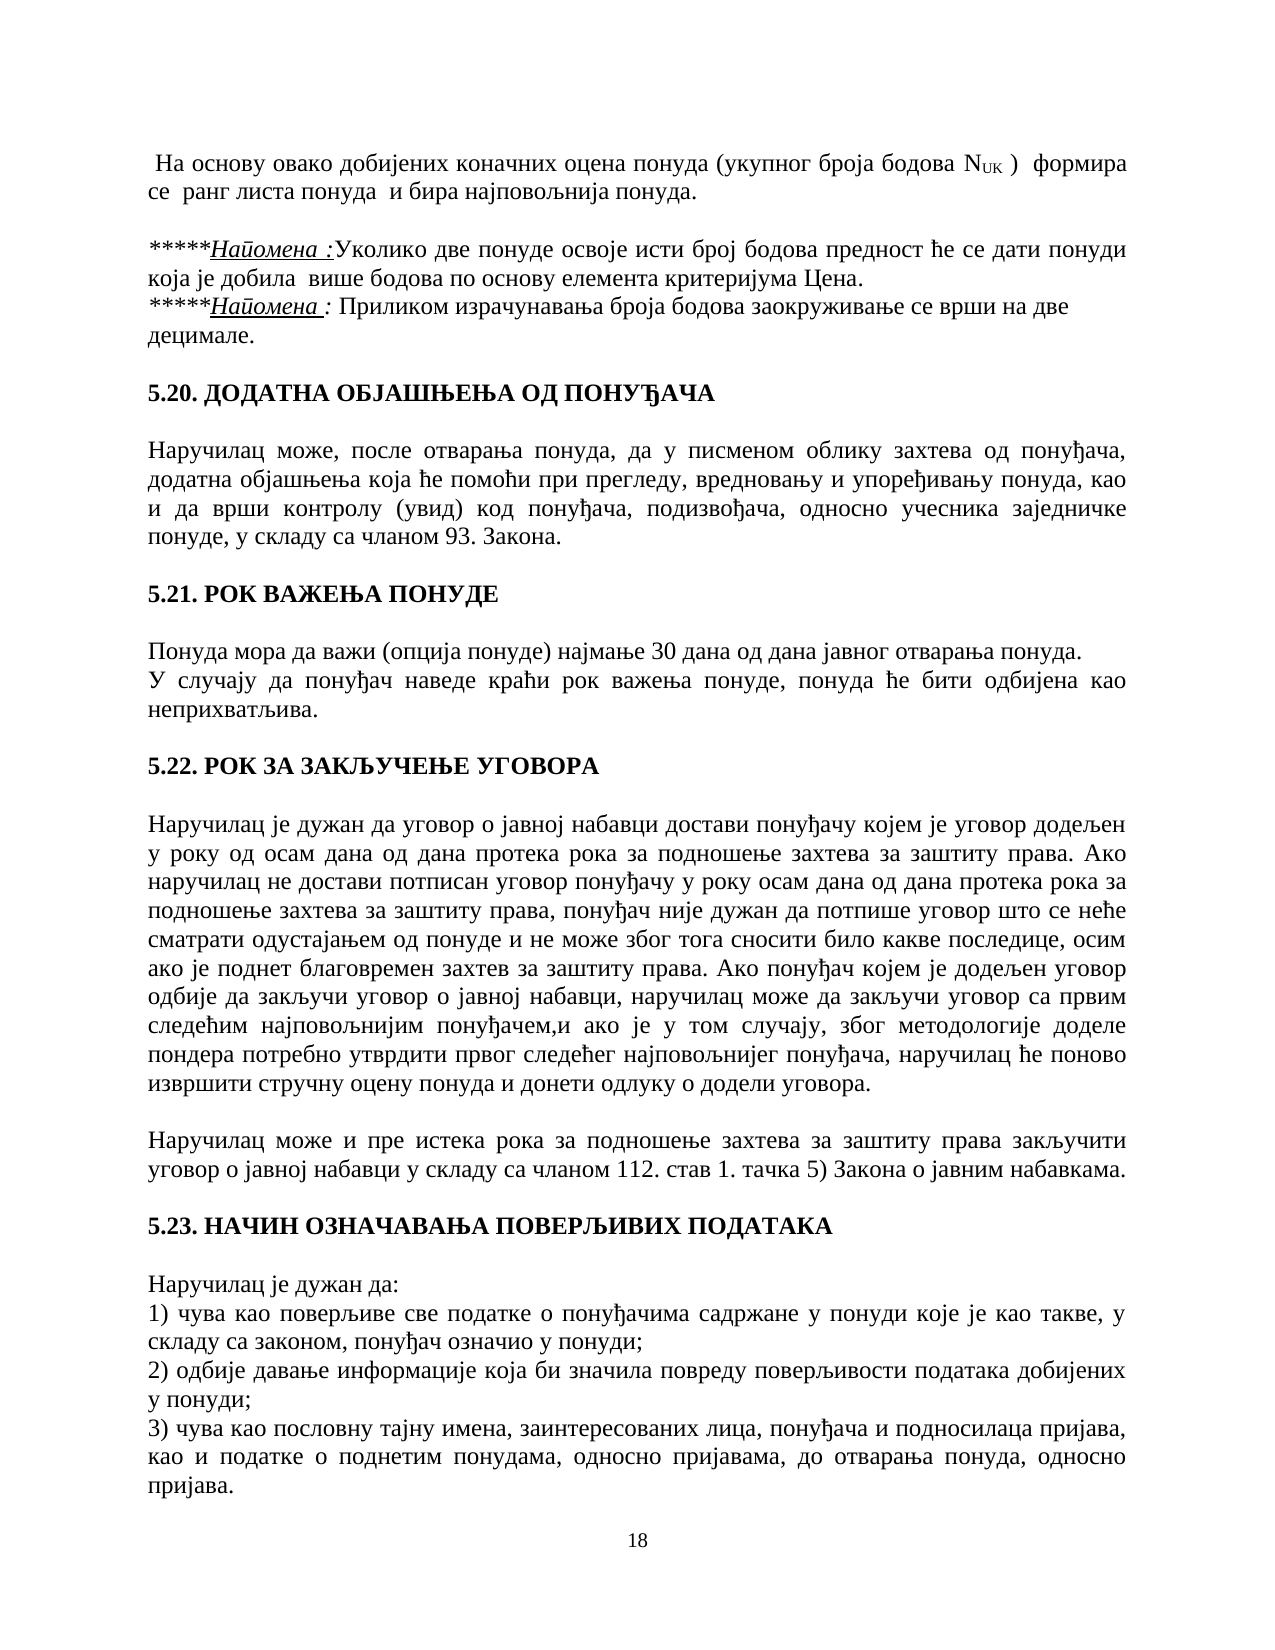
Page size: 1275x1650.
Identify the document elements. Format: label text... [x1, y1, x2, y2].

text 2) одбије давање информације која би значила повреду поверљивости података добијених у понуди; [148, 1355, 1127, 1413]
text Понуда мора да важи (опција понуде) најмање 30 дана од дана јавног отварања понуда. [148, 636, 1127, 665]
text Наручилац може, после отварања понуда, да у писменом облику захтева од понуђача, додатна објашњења која ће помоћи при прегледу, вредновању и упоређивању понуда, као и да врши контролу (увид) код понуђача, подизвођача, односно учесника заједничке понуде, у складу са чланом 93. Закона. [148, 435, 1127, 550]
text 3) чува као пословну тајну имена, заинтересованих лица, понуђача и подносилаца пријава, као и податке о поднетим понудама, односно пријавама, до отварања понуда, односно пријава. [148, 1413, 1127, 1499]
text Наручилац је дужан да уговор о јавној набавци достави понуђачу којем је уговор додељен у року од осам дана од дана протека рока за подношење захтева за заштиту права. Ако наручилац не достави потписан уговор понуђачу у року осам дана од дана протека рока за подношење захтева за заштиту права, понуђач није дужан да потпише уговор што се неће сматрати одустајањем од понуде и не може због тога сносити било какве последице, осим ако је поднет благовремен захтев за заштиту права. Ако понуђач којем је додељен уговор одбије да закључи уговор о јавној набавци, наручилац може да закључи уговор са првим следећим најповољнијим понуђачем,и ако је у том случају, због методологије доделе пондера потребно утврдити првог следећег најповољнијег понуђача, наручилац ће поново извршити стручну оцену понуда и донети одлуку о додели уговора. [148, 809, 1127, 1096]
text 5.22. РОК ЗА ЗАКЉУЧЕЊЕ УГОВОРА [148, 751, 1127, 780]
text *****Напомена :Уколико две понуде освоје исти број бодова предност ће се дати понуди која је добила више бодова по основу елемента критеријума Цена. [148, 234, 1127, 291]
text *****Напомена : Приликом израчунавања броја бодова заокруживање се врши на две децимале. [148, 291, 1127, 349]
text 5.21. РОК ВАЖЕЊА ПОНУДЕ [148, 579, 1127, 608]
text Наручилац је дужан да: [148, 1269, 1127, 1298]
text У случају да понуђач наведе краћи рок важења понуде, понуда ће бити одбијена као неприхватљива. [148, 665, 1127, 723]
text 5.23. НАЧИН ОЗНАЧАВАЊА ПОВЕРЉИВИХ ПОДАТАКА [148, 1211, 1127, 1240]
text 1) чува као поверљиве све податке о понуђачима садржане у понуди које је као такве, у складу са законом, понуђач означио у понуди; [148, 1298, 1127, 1355]
text На основу овако добијених коначних оцена понуда (укупног броја бодова NUK ) формира се ранг листа понуда и бира најповољнија понуда. [148, 148, 1127, 205]
text 5.20. ДОДАТНА ОБЈАШЊЕЊА ОД ПОНУЂАЧА [148, 378, 1127, 406]
text Наручилац може и пре истека рока за подношење захтева за заштиту права закључити уговор о јавној набавци у складу са чланом 112. став 1. тачка 5) Закона о јавним набавкама. [148, 1125, 1127, 1183]
